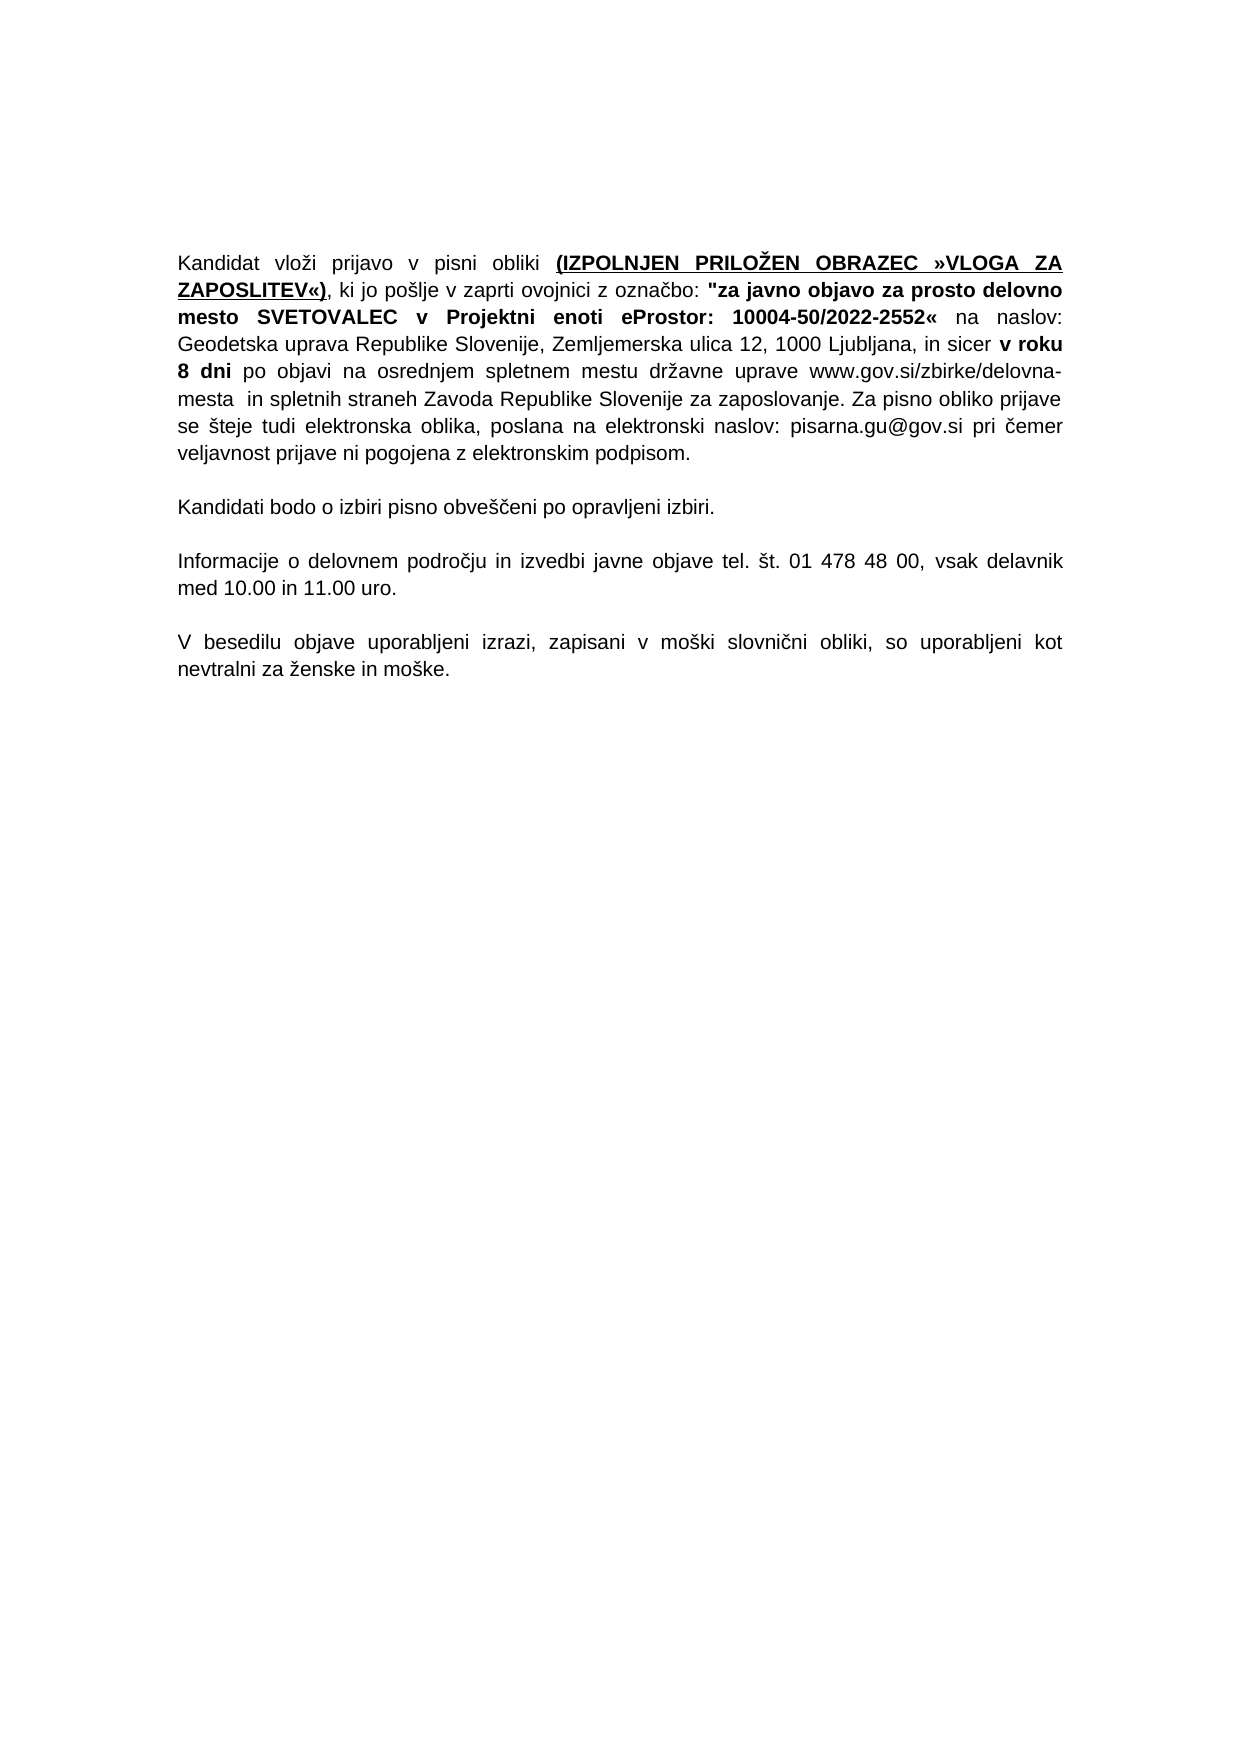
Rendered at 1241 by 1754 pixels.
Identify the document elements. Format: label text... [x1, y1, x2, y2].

text Kandidati bodo o izbiri pisno obveščeni po opravljeni izbiri. [177, 492, 1063, 519]
text V besedilu objave uporabljeni izrazi, zapisani v moški slovnični obliki, so uporabljeni kot nevtralni za ženske in moške. [177, 627, 1063, 681]
text Informacije o delovnem področju in izvedbi javne objave tel. št. 01 478 48 00, vsak delavnik med 10.00 in 11.00 uro. [177, 546, 1063, 600]
text Kandidat vloži prijavo v pisni obliki (IZPOLNJEN PRILOŽEN OBRAZEC »VLOGA ZA ZAPOSLITEV«), ki jo pošlje v zaprti ovojnici z označbo: "za javno objavo za prosto delovno mesto SVETOVALEC v Projektni enoti eProstor: 10004-50/2022-2552« na naslov: Geodetska uprava Republike Slovenije, Zemljemerska ulica 12, 1000 Ljubljana, in sicer v roku 8 dni po objavi na osrednjem spletnem mestu državne uprave www.gov.si/zbirke/delovna-mesta in spletnih straneh Zavoda Republike Slovenije za zaposlovanje. Za pisno obliko prijave se šteje tudi elektronska oblika, poslana na elektronski naslov: pisarna.gu@gov.si pri čemer veljavnost prijave ni pogojena z elektronskim podpisom. [177, 248, 1063, 464]
